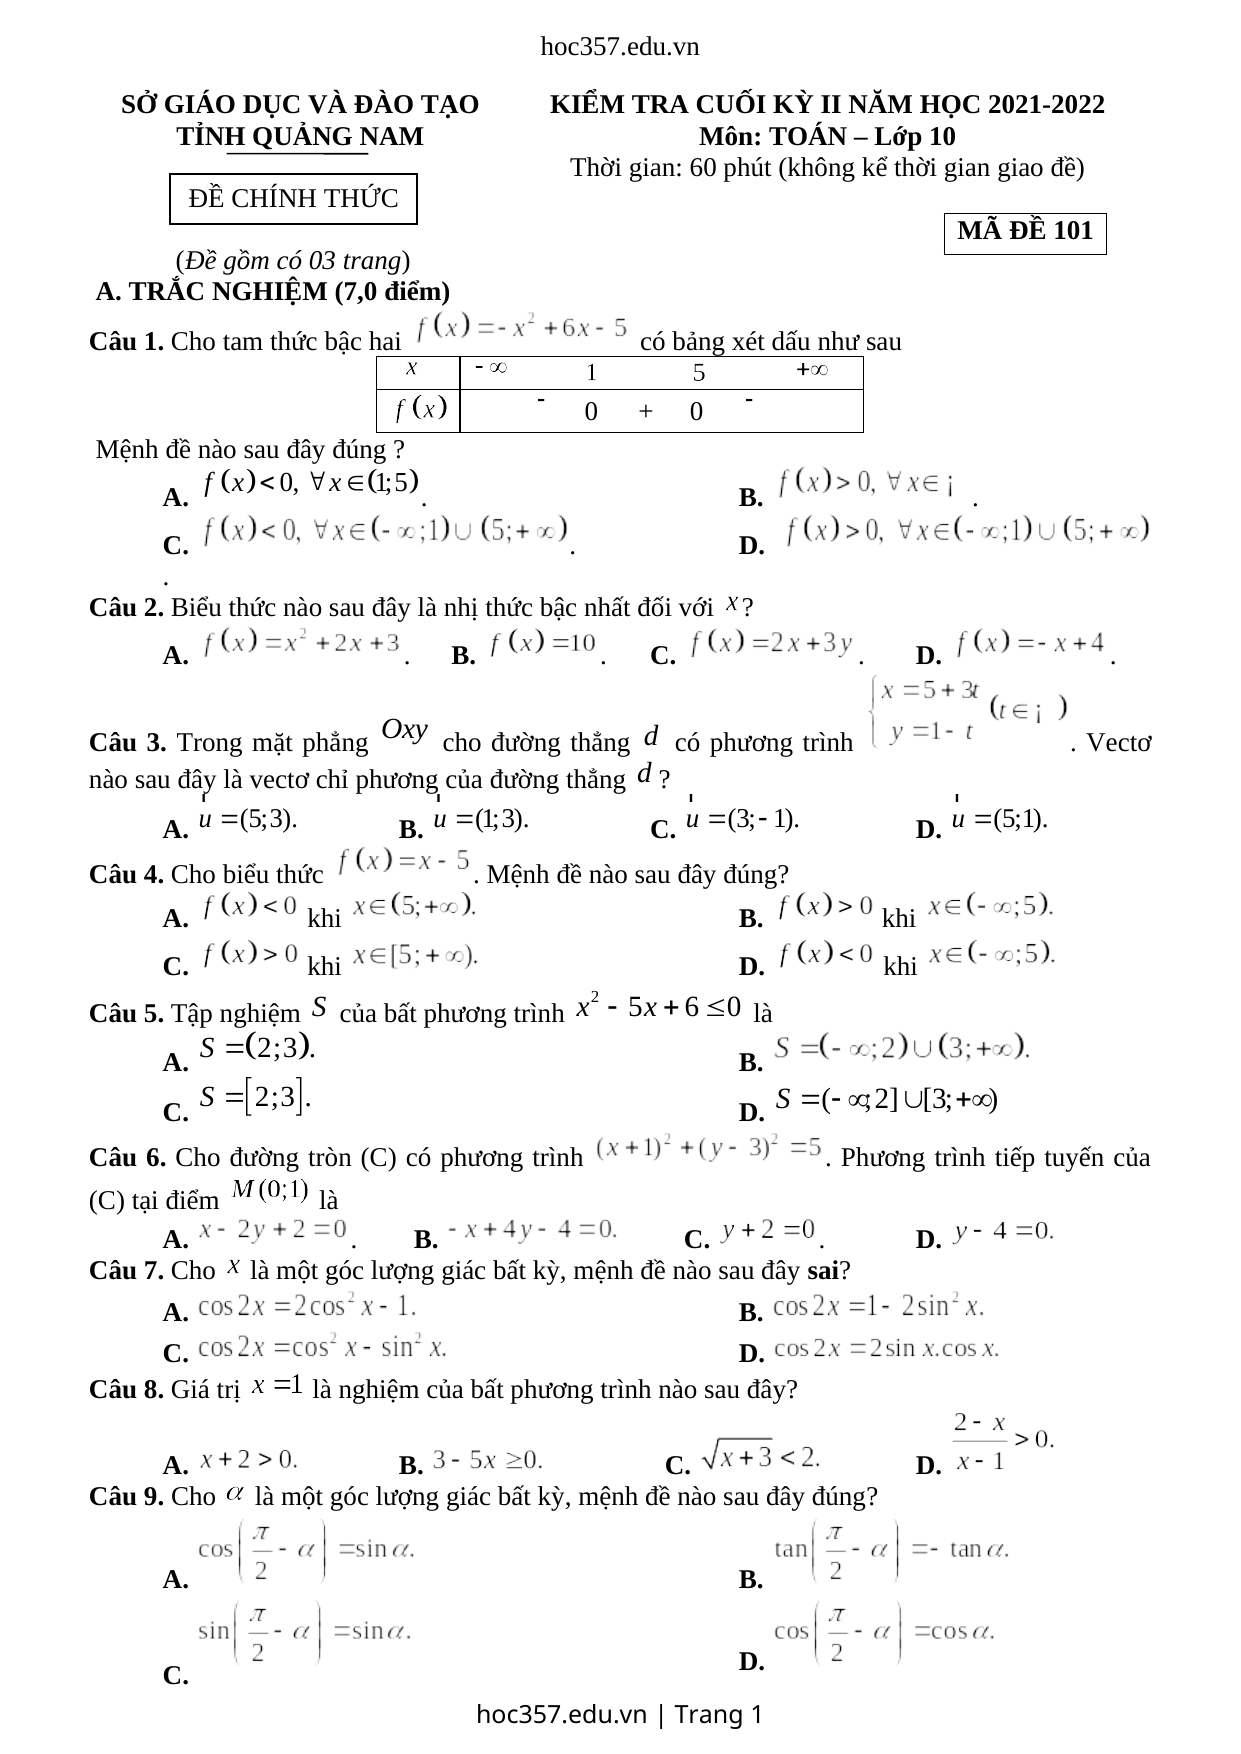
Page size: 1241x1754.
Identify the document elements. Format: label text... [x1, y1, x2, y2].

table_cell 0 [678, 390, 730, 432]
table_header SỞ GIÁO DỤC VÀ ĐÀO TẠO TỈNH QUẢNG NAM (Đề gồm có 03 trang) [104, 89, 497, 276]
text A. B. [162, 1285, 1152, 1327]
text Câu 6. Cho đường tròn (C) có phương trình . Phương trình tiếp tuyến của (C) tại điểm là [89, 1127, 1152, 1215]
table_cell [377, 390, 459, 432]
table_header [461, 357, 522, 388]
table_header [522, 357, 573, 388]
table_cell [781, 390, 863, 432]
table_cell [461, 390, 522, 432]
table_header [781, 357, 863, 388]
text A. TRẮC NGHIỆM (7,0 điểm) [89, 276, 1108, 307]
table_header [678, 357, 730, 388]
text C. D. [162, 1327, 1152, 1369]
text A. B. [162, 1512, 1152, 1594]
text A. B. C. D. [162, 1404, 1152, 1480]
text A. . B. . C. . D. . [162, 622, 1152, 670]
text C. khi D. khi [162, 937, 1152, 985]
table_cell [522, 390, 573, 432]
table_header [730, 357, 781, 388]
text Câu 5. Tập nghiệm của bất phương trình là [89, 985, 1152, 1028]
table_header [627, 357, 678, 388]
text A. B. C. D. [162, 794, 1152, 844]
text C. . D. . [162, 512, 1152, 591]
text A. B. [162, 1028, 1152, 1078]
text C. D. [162, 1594, 1152, 1691]
text Câu 7. Cho là một góc lượng giác bất kỳ, mệnh đề nào sau đây sai? [89, 1254, 1152, 1285]
table_cell [730, 390, 781, 432]
text Câu 2. Biểu thức nào sau đây là nhị thức bậc nhất đối với ? [89, 591, 1152, 622]
text A. . B. C. . D. [162, 1215, 1152, 1254]
text Câu 8. Giá trị là nghiệm của bất phương trình nào sau đây? [89, 1369, 1152, 1404]
text Câu 9. Cho là một góc lượng giác bất kỳ, mệnh đề nào sau đây đúng? [89, 1480, 1152, 1512]
table_header [573, 357, 627, 388]
text Câu 1. Cho tam thức bậc hai có bảng xét dấu như sau [89, 307, 1152, 356]
text C. D. [162, 1078, 1152, 1127]
table_header [377, 357, 459, 388]
text Câu 4. Cho biểu thức . Mệnh đề nào sau đây đúng? [89, 844, 1152, 889]
text Mệnh đề nào sau đây đúng ? [89, 433, 1152, 464]
text A. . B. . [162, 464, 1152, 512]
table_cell 0 [573, 390, 627, 432]
text A. khi B. khi [162, 889, 1152, 937]
table_cell + [627, 390, 678, 432]
text Câu 3. Trong mặt phẳng cho đường thẳng có phương trình . Vectơ nào sau đây là vectơ chỉ phương của đường thẳng ? [89, 670, 1152, 794]
table_header KIỂM TRA CUỐI KỲ II NĂM HỌC 2021-2022 Môn: TOÁN – Lớp 10 Thời gian: 60 phút (không kể thời gian giao đề) [497, 89, 1158, 276]
